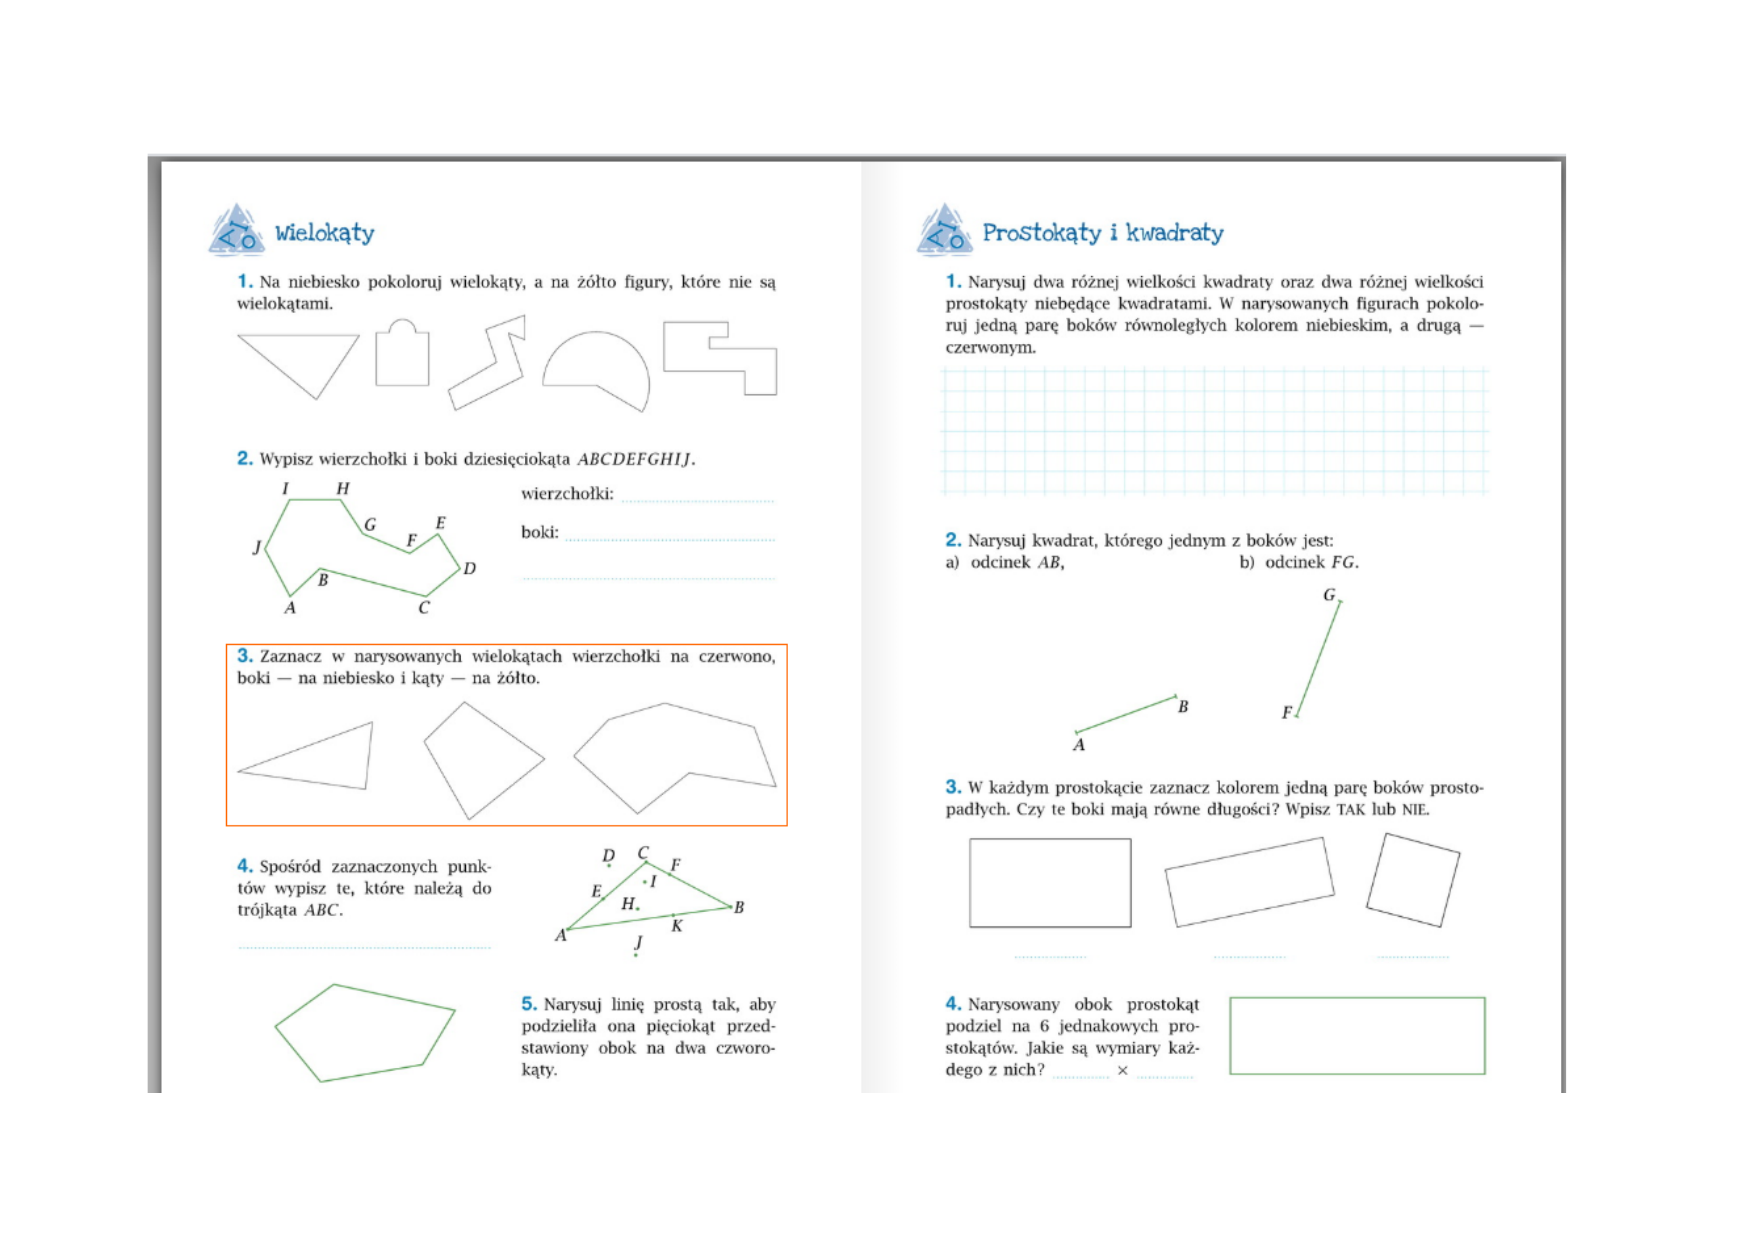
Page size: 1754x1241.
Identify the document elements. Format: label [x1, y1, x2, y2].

picture [147, 147, 1567, 1093]
